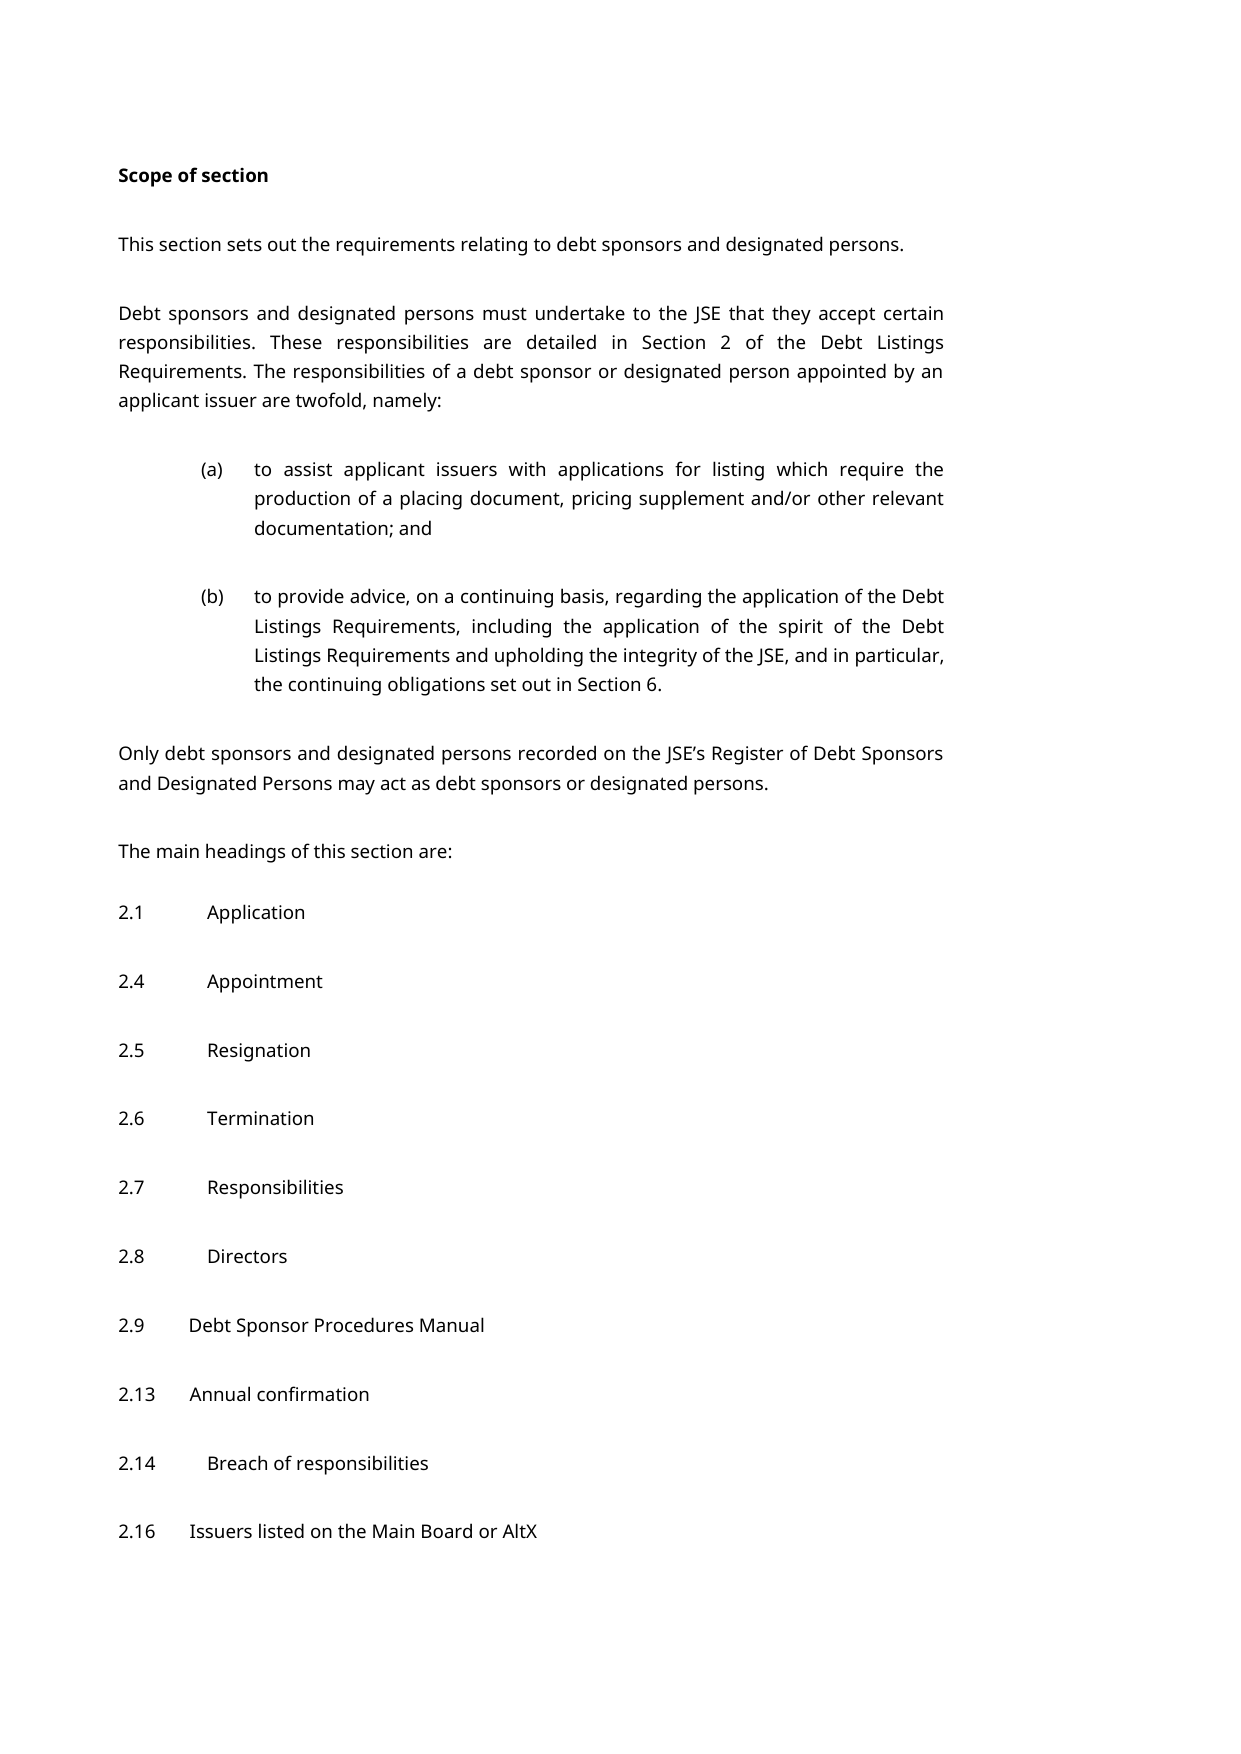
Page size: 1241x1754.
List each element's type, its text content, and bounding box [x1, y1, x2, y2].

text Debt sponsors and designated persons must undertake to the JSE that they accept certain responsibilities. These responsibilities are detailed in Section 2 of the Debt Listings Requirements. The responsibilities of a debt sponsor or designated person appointed by an applicant issuer are twofold, namely: [118, 300, 945, 413]
text Scope of section [118, 162, 945, 188]
text The main headings of this section are: [118, 839, 945, 864]
text (b) to provide advice, on a continuing basis, regarding the application of the Debt Listings Requirements, including the application of the spirit of the Debt Listings Requirements and upholding the integrity of the JSE, and in particular, the continuing obligations set out in Section 6. [118, 584, 945, 697]
text Only debt sponsors and designated persons recorded on the JSE’s Register of Debt Sponsors and Designated Persons may act as debt sponsors or designated persons. [118, 741, 945, 795]
text This section sets out the requirements relating to debt sponsors and designated persons. [118, 231, 945, 256]
table_header 2.1 Application 2.4 Appointment 2.5 Resignation 2.6 Termination 2.7 Responsibilities 2.8 Directors 2.9 Debt Sponsor Procedures Manual 2.13 Annual confirmation 2.14 Breach of responsibilities 2.16 Issuers listed on the Main Board or AltX [118, 880, 945, 1568]
text (a) to assist applicant issuers with applications for listing which require the production of a placing document, pricing supplement and/or other relevant documentation; and [118, 456, 945, 541]
